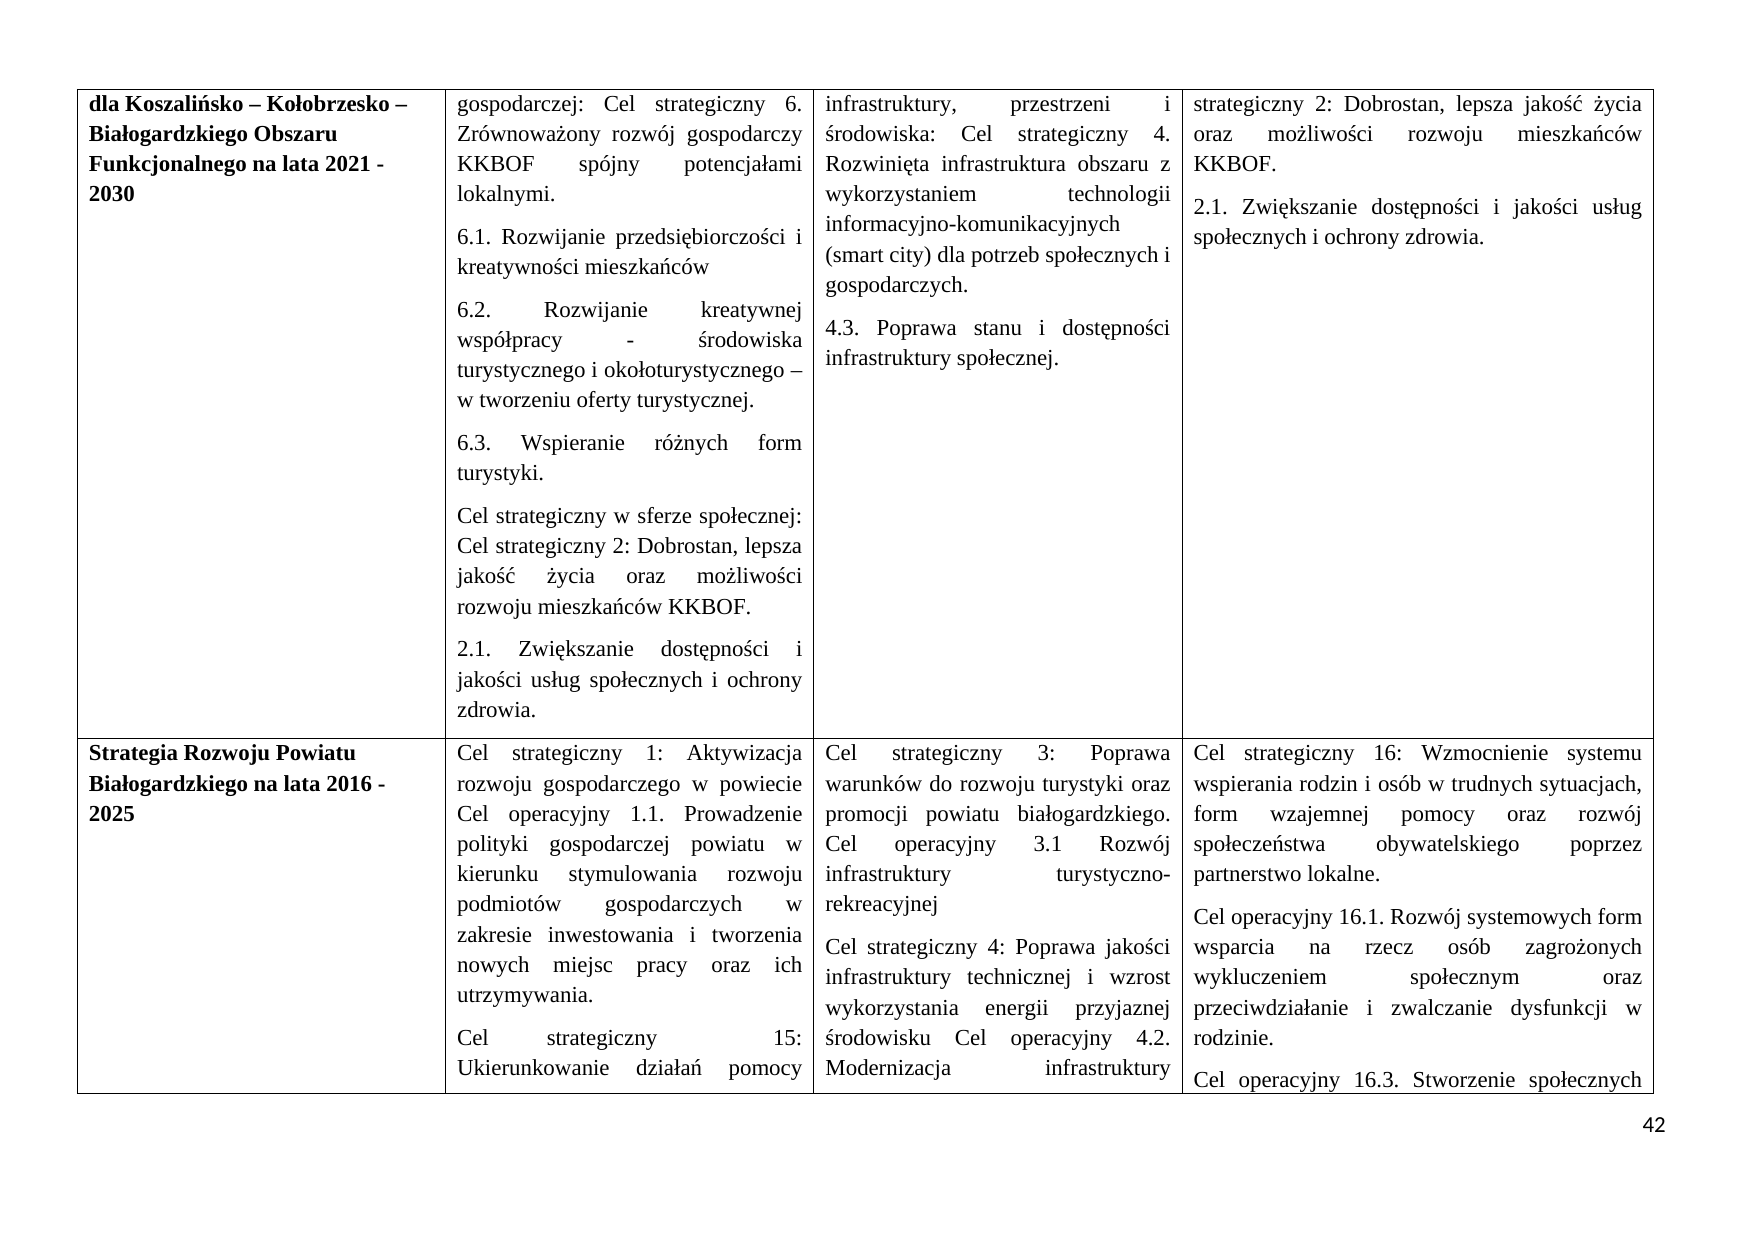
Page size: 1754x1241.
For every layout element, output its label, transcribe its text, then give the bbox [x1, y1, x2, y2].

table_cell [78, 739, 445, 1093]
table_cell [446, 739, 813, 1093]
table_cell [1183, 739, 1653, 1093]
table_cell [78, 90, 445, 738]
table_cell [1183, 90, 1653, 738]
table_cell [814, 90, 1182, 738]
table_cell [814, 739, 1182, 1093]
